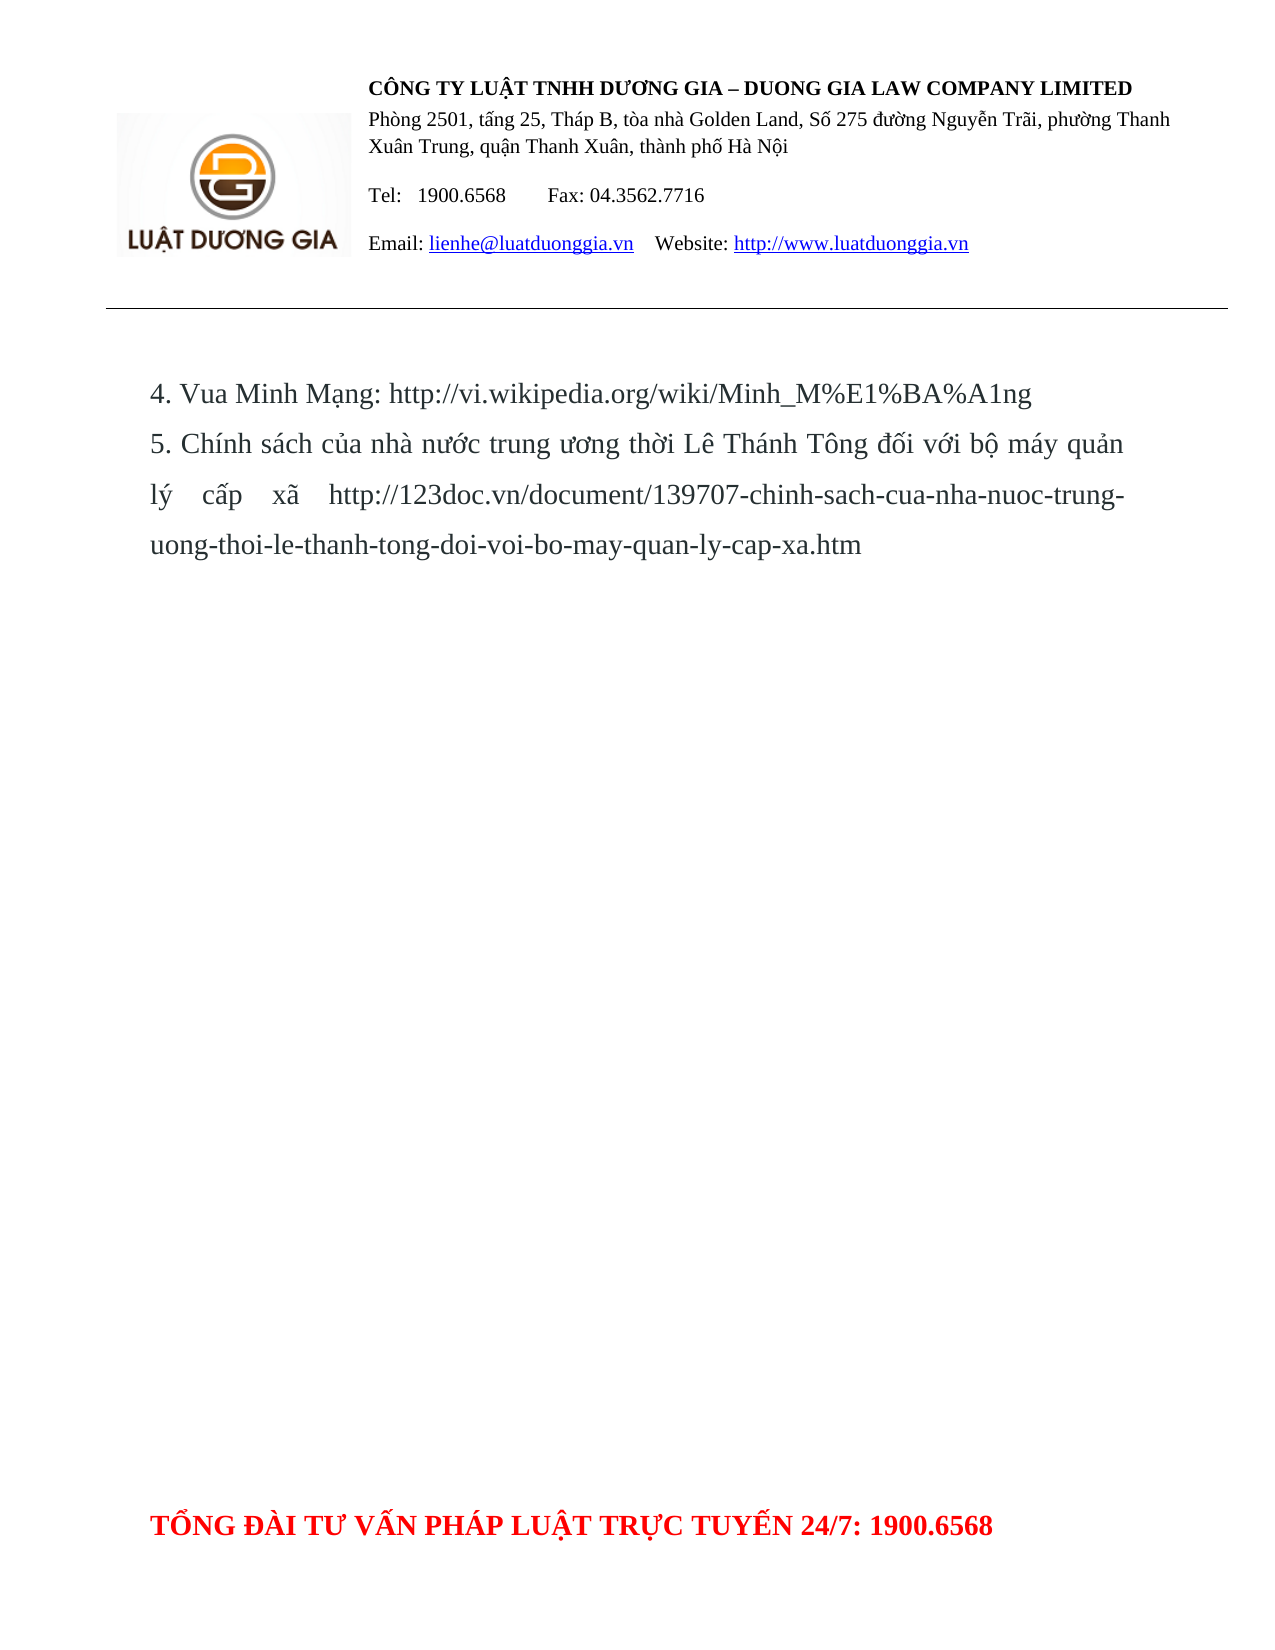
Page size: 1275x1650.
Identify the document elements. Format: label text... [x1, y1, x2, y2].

text 4. Vua Minh Mạng: http://vi.wikipedia.org/wiki/Minh_M%E1%BA%A1ng [150, 376, 1125, 410]
text 5. Chính sách của nhà nước trung ương thời Lê Thánh Tông đối với bộ máy quản lý cấp xã http://123doc.vn/document/139707-chinh-sach-cua-nha-nuoc-trung-uong-thoi-le-thanh-tong-doi-voi-bo-may-quan-ly-cap-xa.htm [150, 427, 1125, 561]
picture [116, 113, 352, 257]
